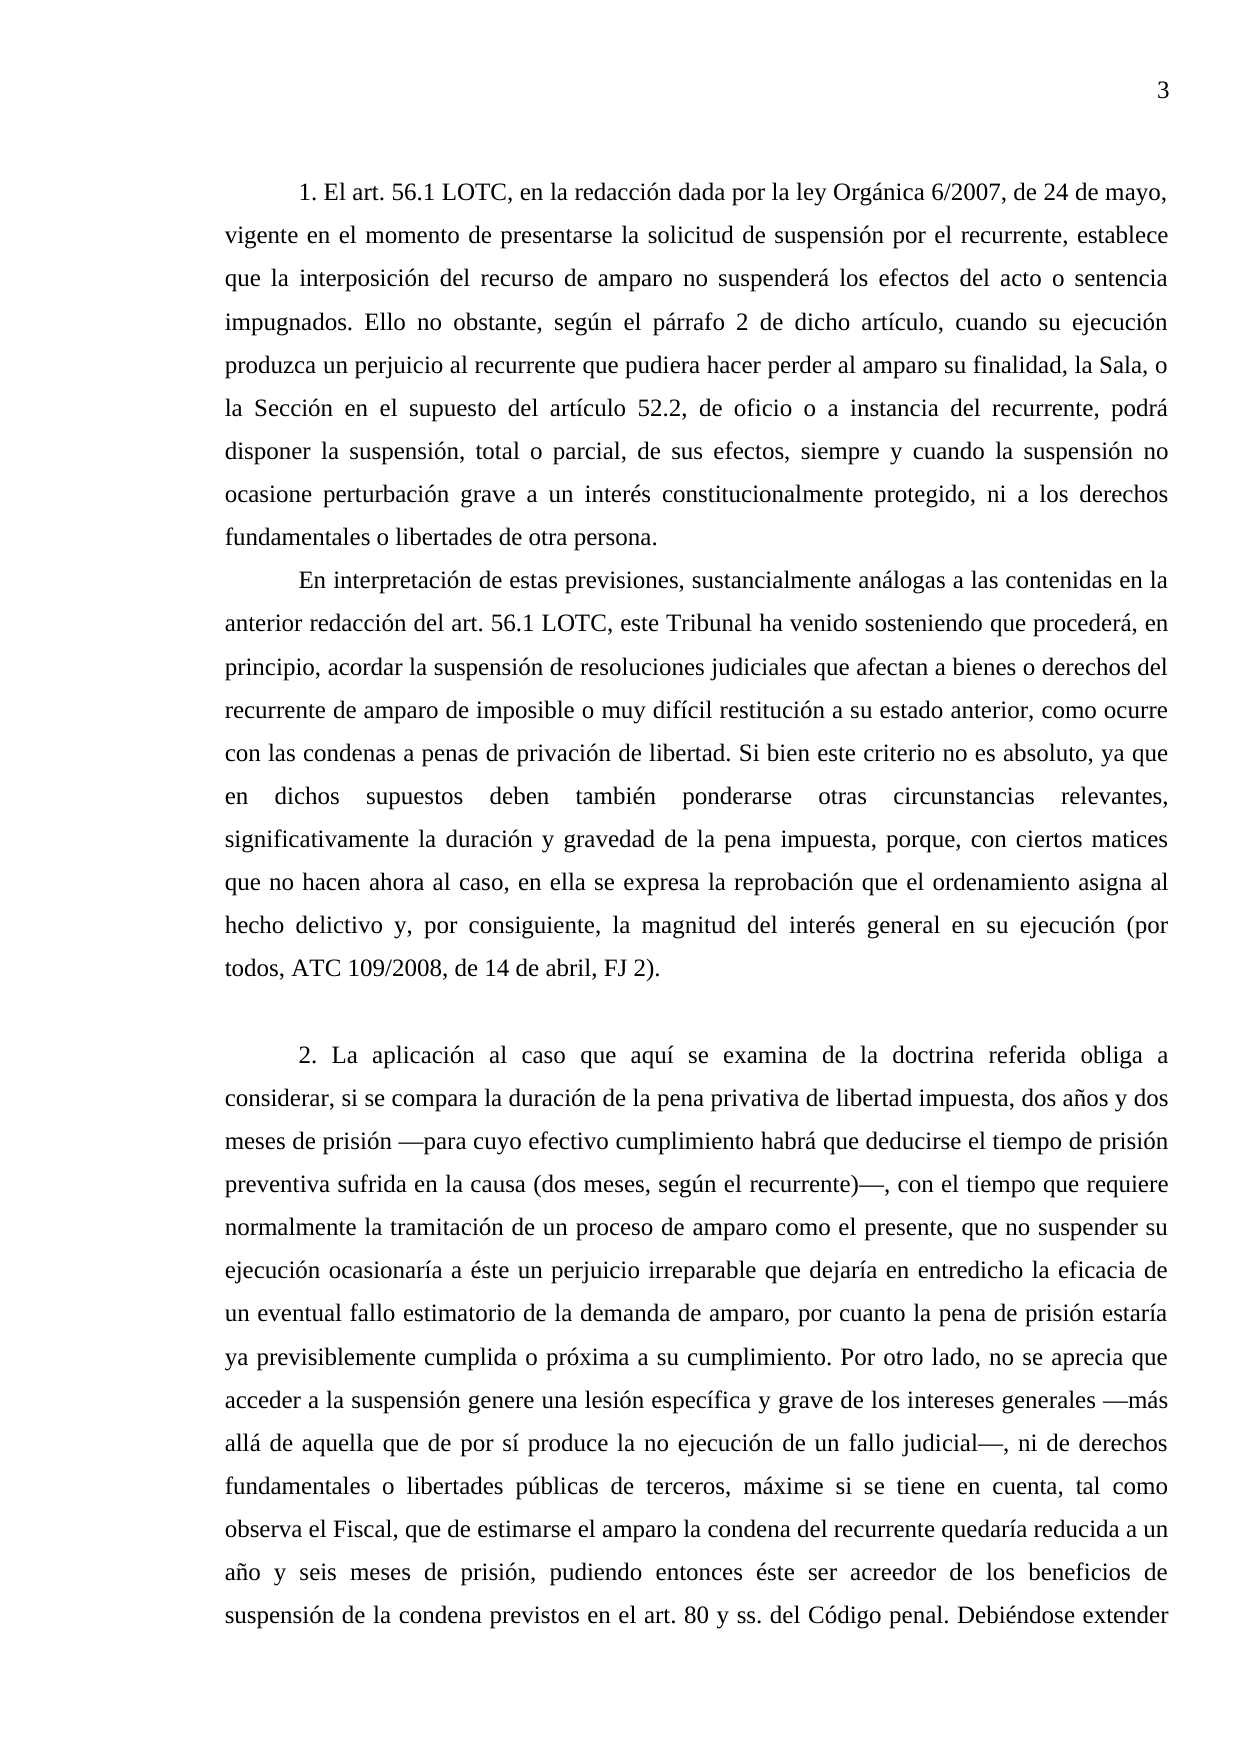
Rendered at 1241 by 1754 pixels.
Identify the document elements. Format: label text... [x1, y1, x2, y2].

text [224, 1040, 1169, 1629]
text 1. El art. 56.1 LOTC, en la redacción dada por la ley Orgánica 6/2007, de 24 de mayo, vigente en el momento de presentarse la solicitud de suspensión por el recurrente, establece que la interposición del recurso de amparo no suspenderá los efectos del acto o sentencia impugnados. Ello no obstante, según el párrafo 2 de dicho artículo, cuando su ejecución produzca un perjuicio al recurrente que pudiera hacer perder al amparo su finalidad, la Sala, o la Sección en el supuesto del artículo 52.2, de oficio o a instancia del recurrente, podrá disponer la suspensión, total o parcial, de sus efectos, siempre y cuando la suspensión no ocasione perturbación grave a un interés constitucionalmente protegido, ni a los derechos fundamentales o libertades de otra persona. [224, 177, 1169, 551]
text En interpretación de estas previsiones, sustancialmente análogas a las contenidas en la anterior redacción del art. 56.1 LOTC, este Tribunal ha venido sosteniendo que procederá, en principio, acordar la suspensión de resoluciones judiciales que afectan a bienes o derechos del recurrente de amparo de imposible o muy difícil restitución a su estado anterior, como ocurre con las condenas a penas de privación de libertad. Si bien este criterio no es absoluto, ya que en dichos supuestos deben también ponderarse otras circunstancias relevantes, significativamente la duración y gravedad de la pena impuesta, porque, con ciertos matices que no hacen ahora al caso, en ella se expresa la reprobación que el ordenamiento asigna al hecho delictivo y, por consiguiente, la magnitud del interés general en su ejecución (por todos, ATC 109/2008, de 14 de abril, FJ 2). [224, 565, 1169, 982]
